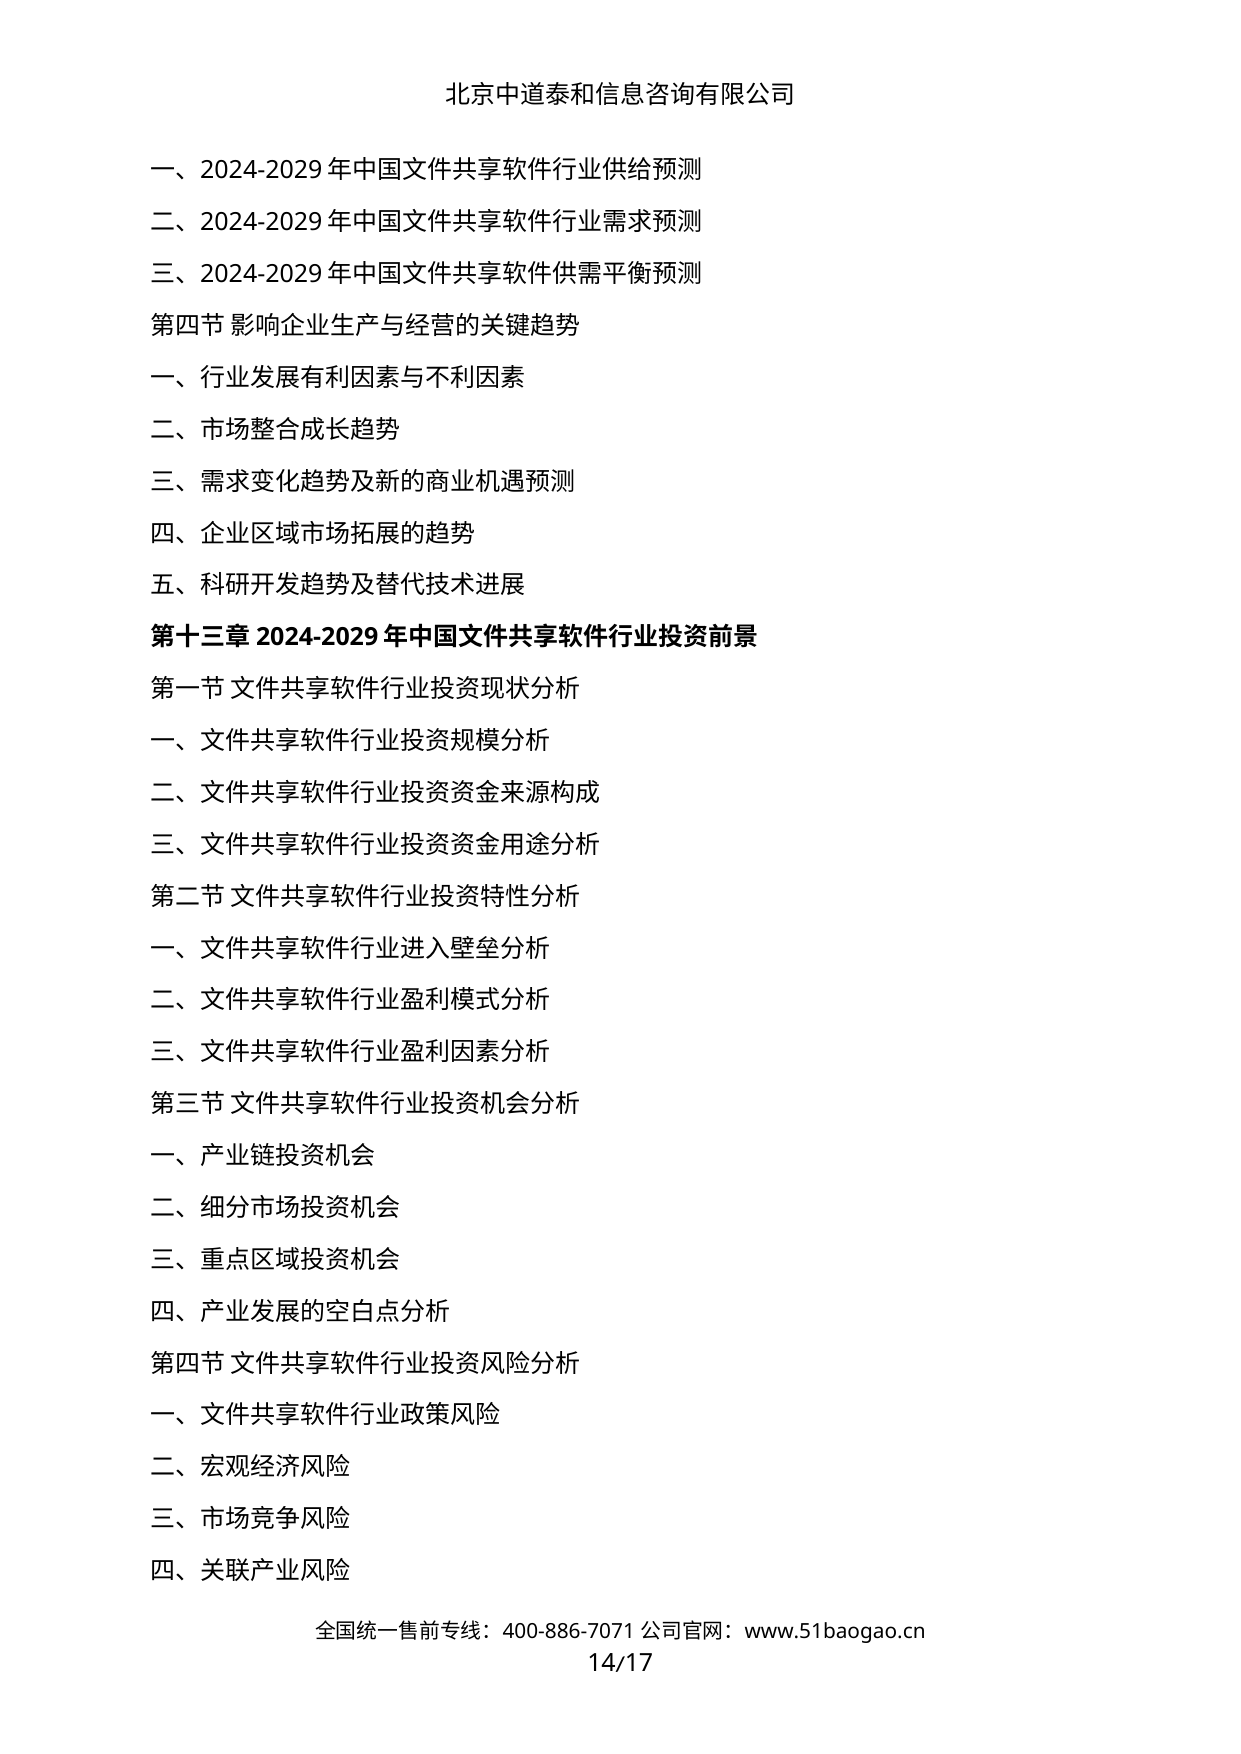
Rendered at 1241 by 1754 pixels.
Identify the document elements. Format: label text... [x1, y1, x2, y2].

text 第四节 影响企业生产与经营的关键趋势 [150, 306, 1090, 342]
text 二、细分市场投资机会 [150, 1187, 1090, 1224]
text 二、文件共享软件行业盈利模式分析 [150, 980, 1090, 1016]
text 一、文件共享软件行业进入壁垒分析 [150, 928, 1090, 964]
text 五、科研开发趋势及替代技术进展 [150, 565, 1090, 601]
text 三、文件共享软件行业投资资金用途分析 [150, 824, 1090, 861]
text 四、产业发展的空白点分析 [150, 1291, 1090, 1327]
text 第三节 文件共享软件行业投资机会分析 [150, 1084, 1090, 1120]
text 四、关联产业风险 [150, 1551, 1090, 1587]
text 三、市场竞争风险 [150, 1499, 1090, 1535]
text 第一节 文件共享软件行业投资现状分析 [150, 669, 1090, 705]
text 一、2024-2029年中国文件共享软件行业供给预测 [150, 150, 1090, 186]
text 二、宏观经济风险 [150, 1447, 1090, 1483]
text 三、文件共享软件行业盈利因素分析 [150, 1032, 1090, 1068]
text 三、重点区域投资机会 [150, 1239, 1090, 1276]
text 一、产业链投资机会 [150, 1136, 1090, 1172]
text 一、行业发展有利因素与不利因素 [150, 357, 1090, 394]
text 二、市场整合成长趋势 [150, 409, 1090, 446]
text 三、2024-2029年中国文件共享软件供需平衡预测 [150, 254, 1090, 290]
text 二、文件共享软件行业投资资金来源构成 [150, 772, 1090, 809]
text 一、文件共享软件行业政策风险 [150, 1395, 1090, 1431]
text 四、企业区域市场拓展的趋势 [150, 513, 1090, 549]
text 第十三章 2024-2029年中国文件共享软件行业投资前景 [150, 617, 1090, 653]
text 第四节 文件共享软件行业投资风险分析 [150, 1343, 1090, 1379]
text 二、2024-2029年中国文件共享软件行业需求预测 [150, 202, 1090, 238]
text 第二节 文件共享软件行业投资特性分析 [150, 876, 1090, 912]
text 一、文件共享软件行业投资规模分析 [150, 721, 1090, 757]
text 三、需求变化趋势及新的商业机遇预测 [150, 461, 1090, 497]
